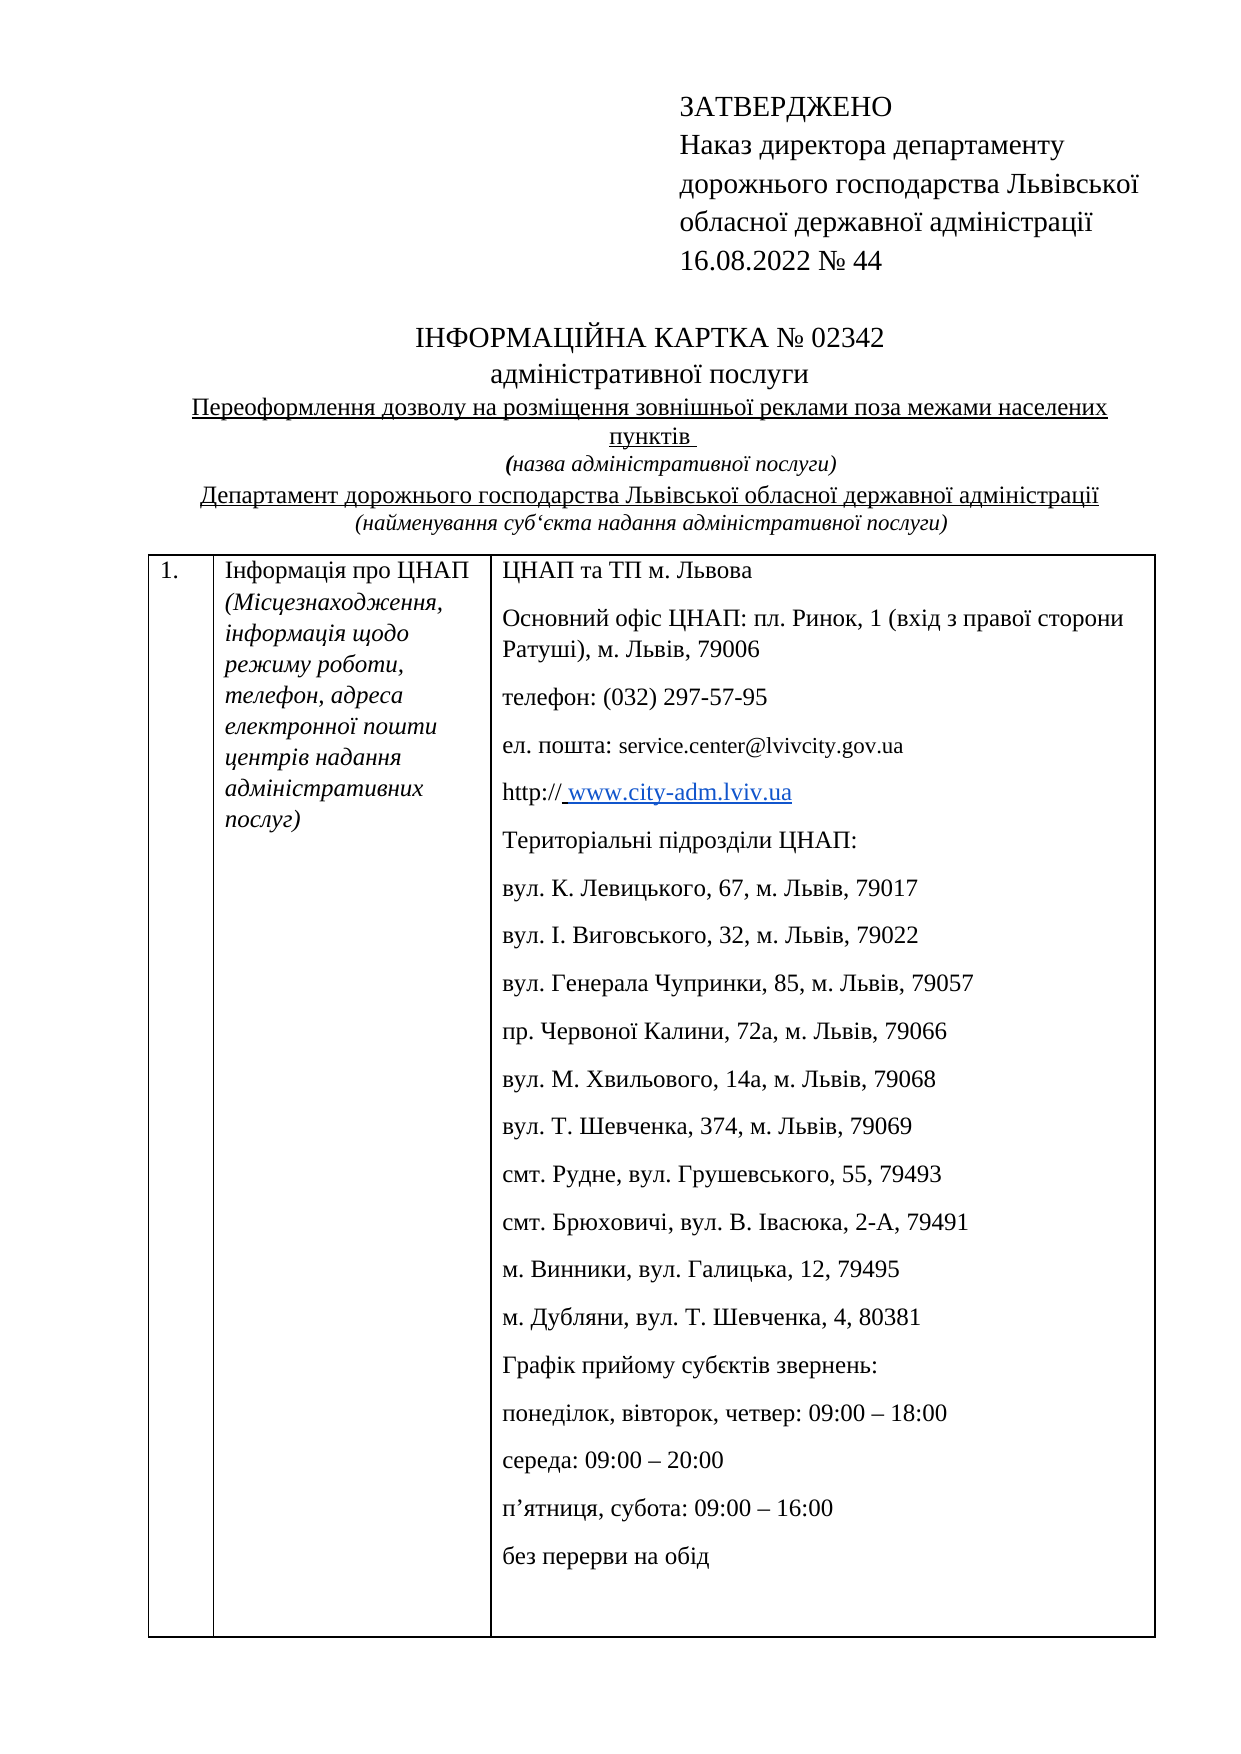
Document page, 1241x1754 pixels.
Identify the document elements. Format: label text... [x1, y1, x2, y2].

text (найменування суб‘єкта надання адміністративної послуги) [148, 509, 1152, 535]
table_header ЦНАП та ТП м. Львова Основний офіс ЦНАП: пл. Ринок, 1 (вхід з правої сторони Ратуші), м. Львів, 79006 телефон: (032) 297-57-95 ел. пошта: service.center@lvivcity.gov.ua http:// www.city-adm.lviv.ua Територіальні підрозділи ЦНАП: вул. К. Левицького, 67, м. Львів, 79017 вул. І. Виговського, 32, м. Львів, 79022 вул. Генерала Чупринки, 85, м. Львів, 79057 пр. Червоної Калини, 72а, м. Львів, 79066 вул. М. Хвильового, 14а, м. Львів, 79068 вул. Т. Шевченка, 374, м. Львів, 79069 смт. Рудне, вул. Грушевського, 55, 79493 смт. Брюховичі, вул. В. Івасюка, 2-А, 79491 м. Винники, вул. Галицька, 12, 79495 м. Дубляни, вул. Т. Шевченка, 4, 80381 Графік прийому субєктів звернень: понеділок, вівторок, четвер: 09:00 – 18:00 середа: 09:00 – 20:00 п’ятниця, субота: 09:00 – 16:00 без перерви на обід [492, 556, 1154, 1636]
text ЗАТВЕРДЖЕНО [679, 89, 1152, 122]
table_header Інформація про ЦНАП (Місцезнаходження, інформація щодо режиму роботи, телефон, адреса електронної пошти центрів надання адміністративних послуг) [214, 556, 490, 1636]
text 16.08.2022 № 44 [679, 243, 1152, 276]
text (назва адміністративної послуги) [192, 450, 1152, 476]
text Департамент дорожнього господарства Львівської обласної державної адміністрації [148, 480, 1152, 509]
table_header 1. [149, 556, 213, 1636]
text ІНФОРМАЦІЙНА КАРТКА № 02342 [148, 320, 1152, 353]
text адміністративної послуги [148, 356, 1152, 389]
text Переоформлення дозволу на розміщення зовнішньої реклами поза межами населених пунктів [148, 392, 1152, 450]
text Наказ директора департаменту дорожнього господарства Львівської обласної державної адміністрації [679, 127, 1152, 238]
